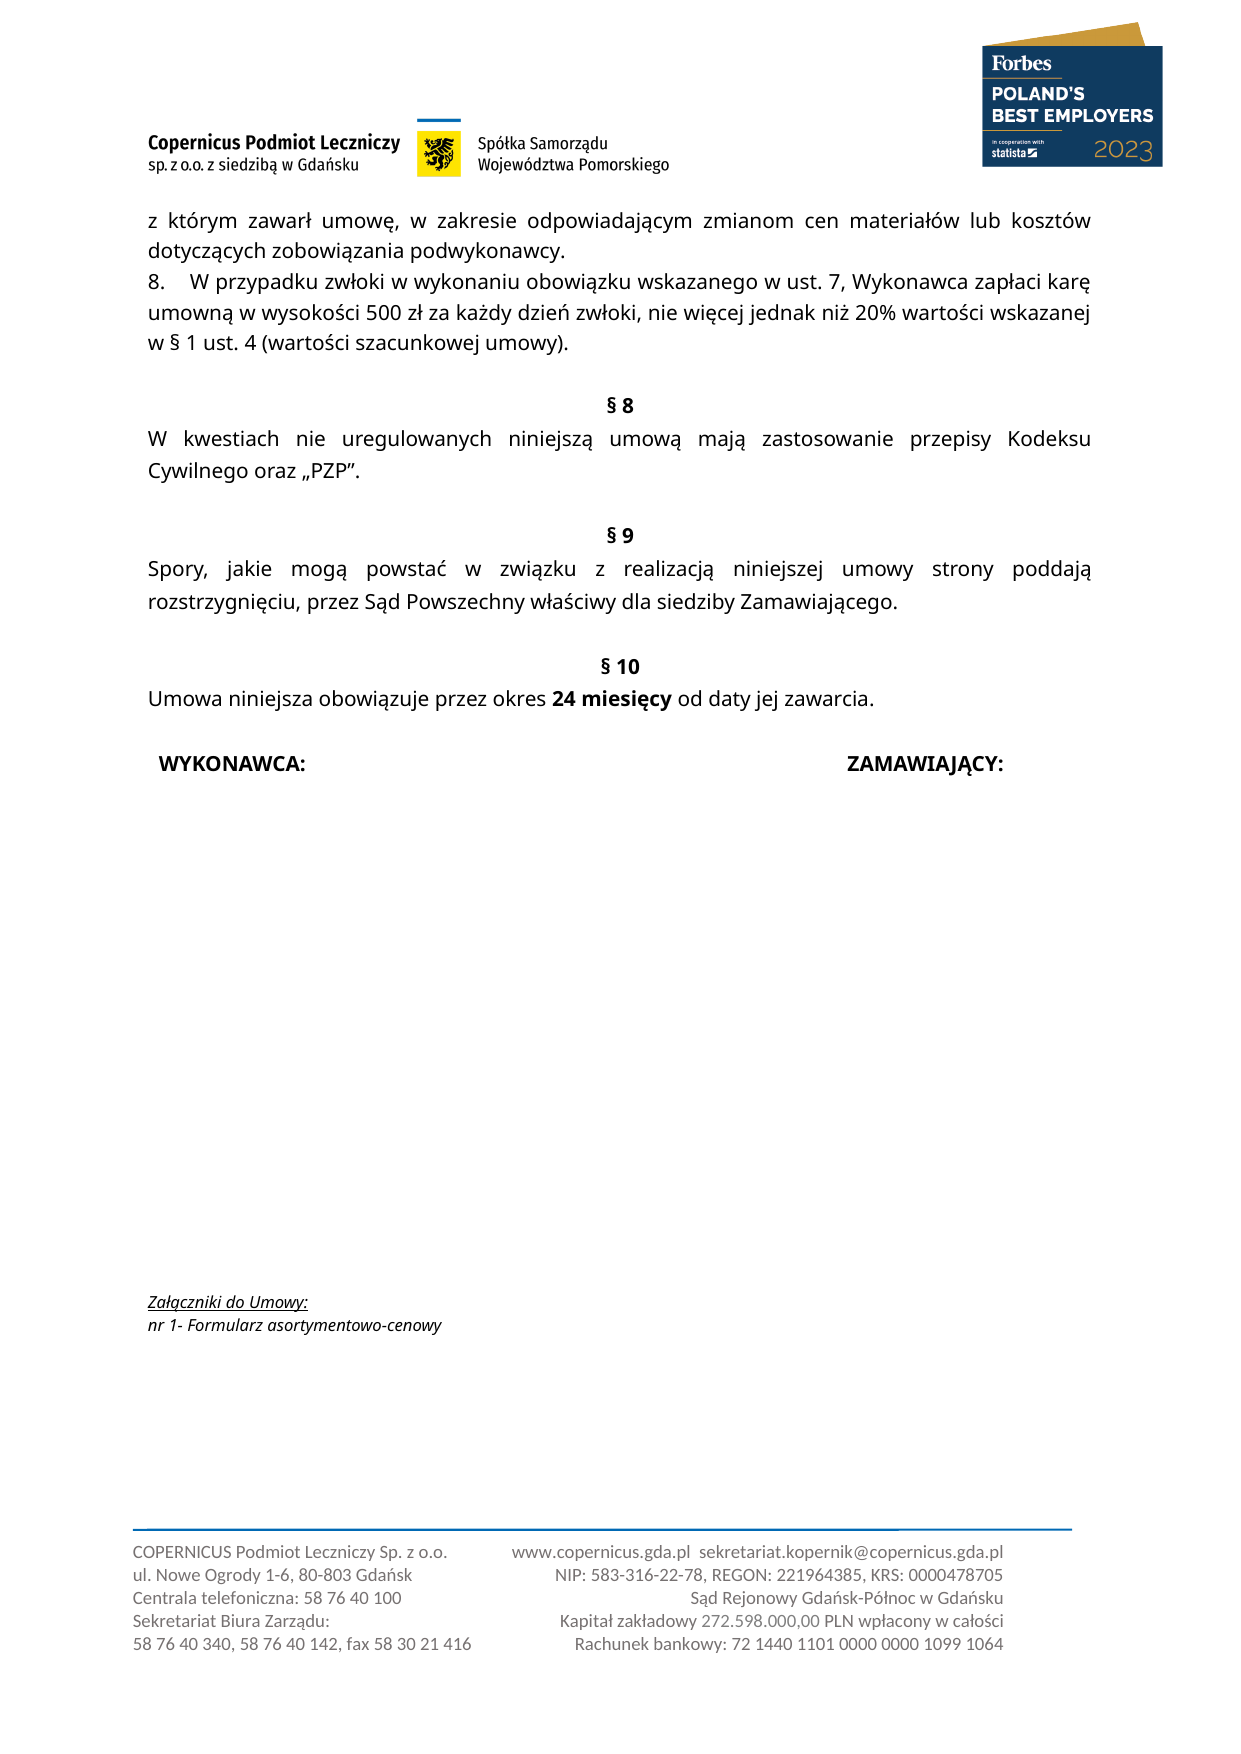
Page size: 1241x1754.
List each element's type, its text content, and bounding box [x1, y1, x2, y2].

text Spory, jakie mogą powstać w związku z realizacją niniejszej umowy strony poddają rozstrzygnięciu, przez Sąd Powszechny właściwy dla siedziby Zamawiającego. [148, 554, 1093, 615]
picture [147, 118, 672, 178]
text WYKONAWCA: ZAMAWIAJĄCY: [148, 749, 1093, 778]
text Załączniki do Umowy: [148, 1291, 1093, 1313]
text § 8 [148, 391, 1093, 419]
picture [982, 22, 1163, 167]
text W kwestiach nie uregulowanych niniejszą umową mają zastosowanie przepisy Kodeksu Cywilnego oraz „PZP”. [148, 424, 1093, 485]
text § 10 [148, 652, 1093, 680]
text Umowa niniejsza obowiązuje przez okres 24 miesięcy od daty jej zawarcia. [148, 684, 1093, 713]
text nr 1- Formularz asortymentowo-cenowy [148, 1313, 1093, 1336]
text § 9 [148, 522, 1093, 550]
text 8. W przypadku zwłoki w wykonaniu obowiązku wskazanego w ust. 7, Wykonawca zapłaci karę umowną w wysokości 500 zł za każdy dzień zwłoki, nie więcej jednak niż 20% wartości wskazanej w § 1 ust. 4 (wartości szacunkowej umowy). [148, 267, 1093, 357]
